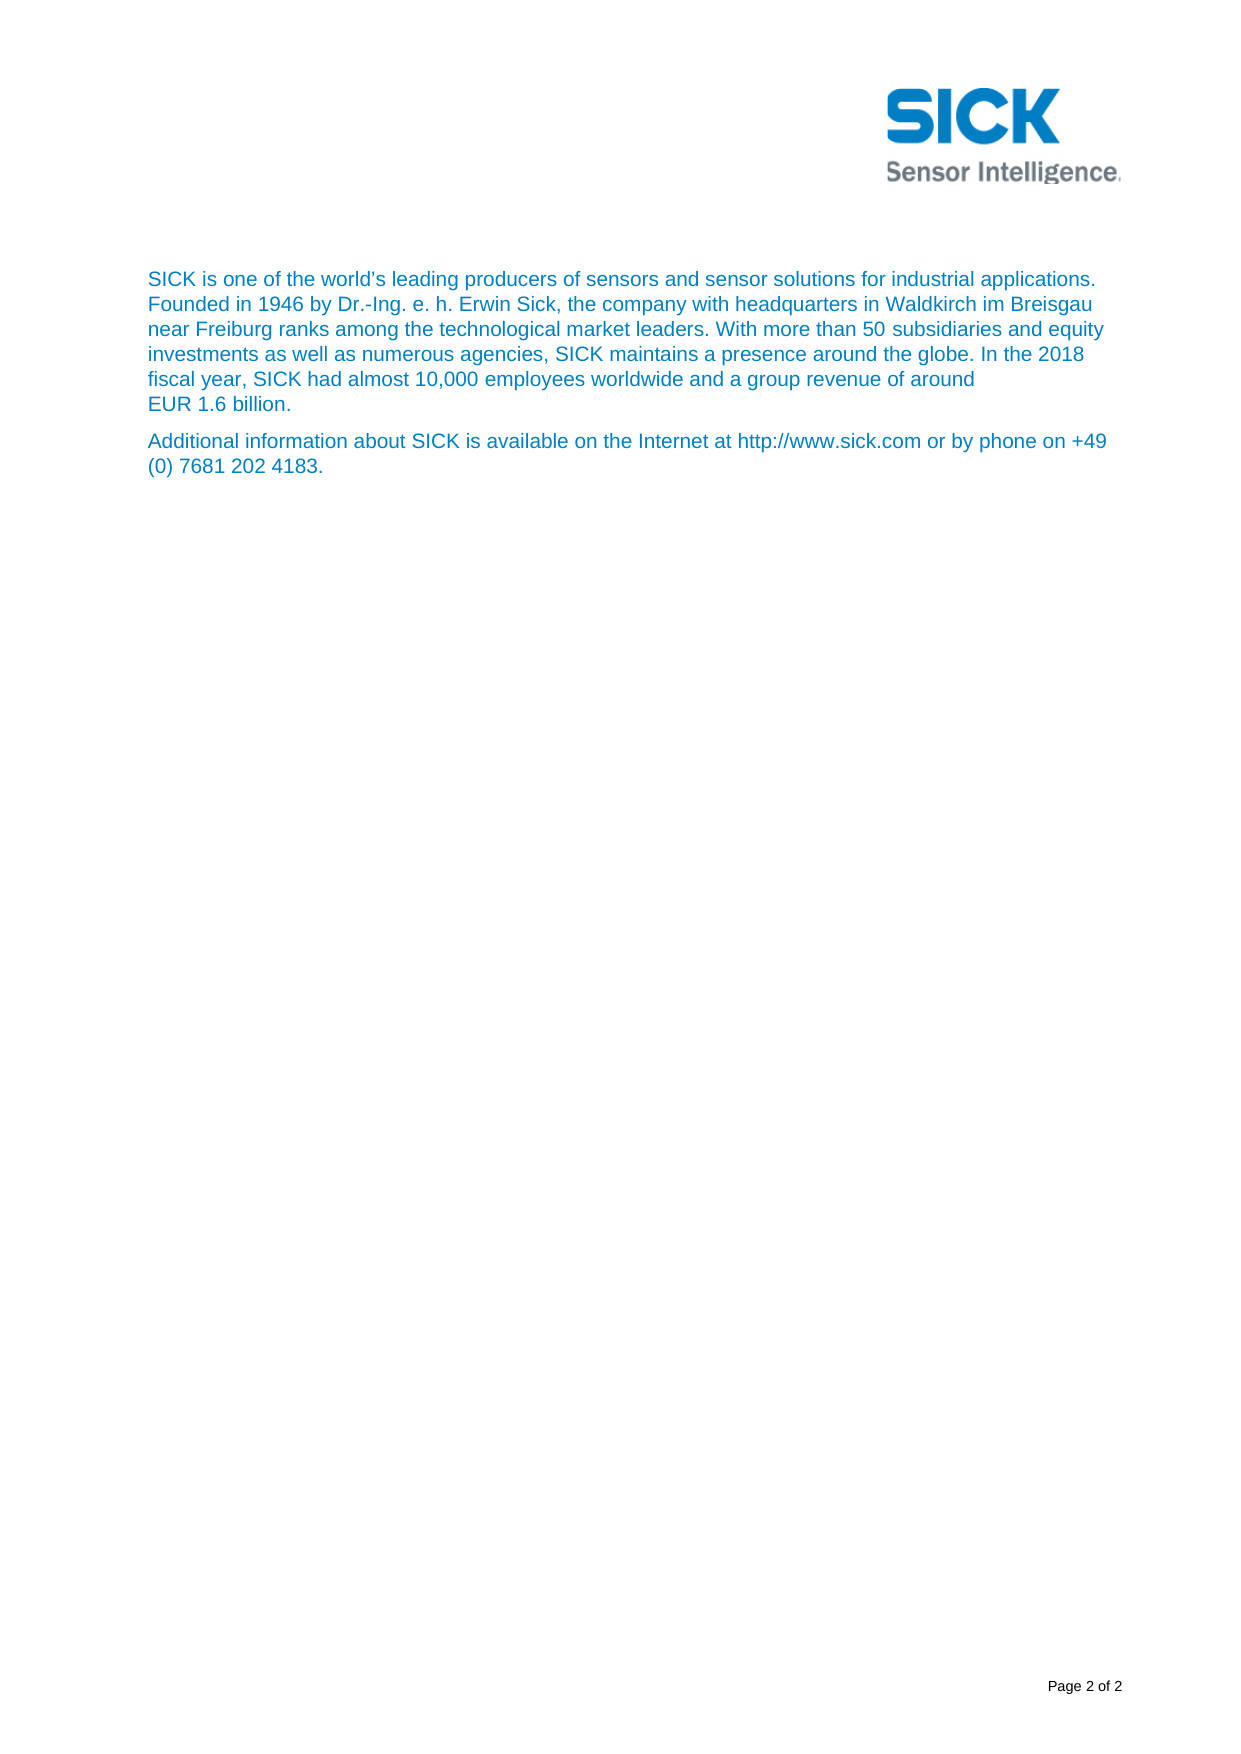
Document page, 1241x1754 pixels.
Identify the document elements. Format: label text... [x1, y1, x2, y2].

text SICK is one of the world’s leading producers of sensors and sensor solutions for industrial applications. Founded in 1946 by Dr.-Ing. e. h. Erwin Sick, the company with headquarters in Waldkirch im Breisgau near Freiburg ranks among the technological market leaders. With more than 50 subsidiaries and equity investments as well as numerous agencies, SICK maintains a presence around the globe. In the 2018 fiscal year, SICK had almost 10,000 employees worldwide and a group revenue of around EUR 1.6 billion. [148, 266, 1122, 416]
text Additional information about SICK is available on the Internet at http://www.sick.com or by phone on +49 (0) 7681 202 4183. [148, 428, 1122, 478]
picture [886, 88, 1120, 183]
